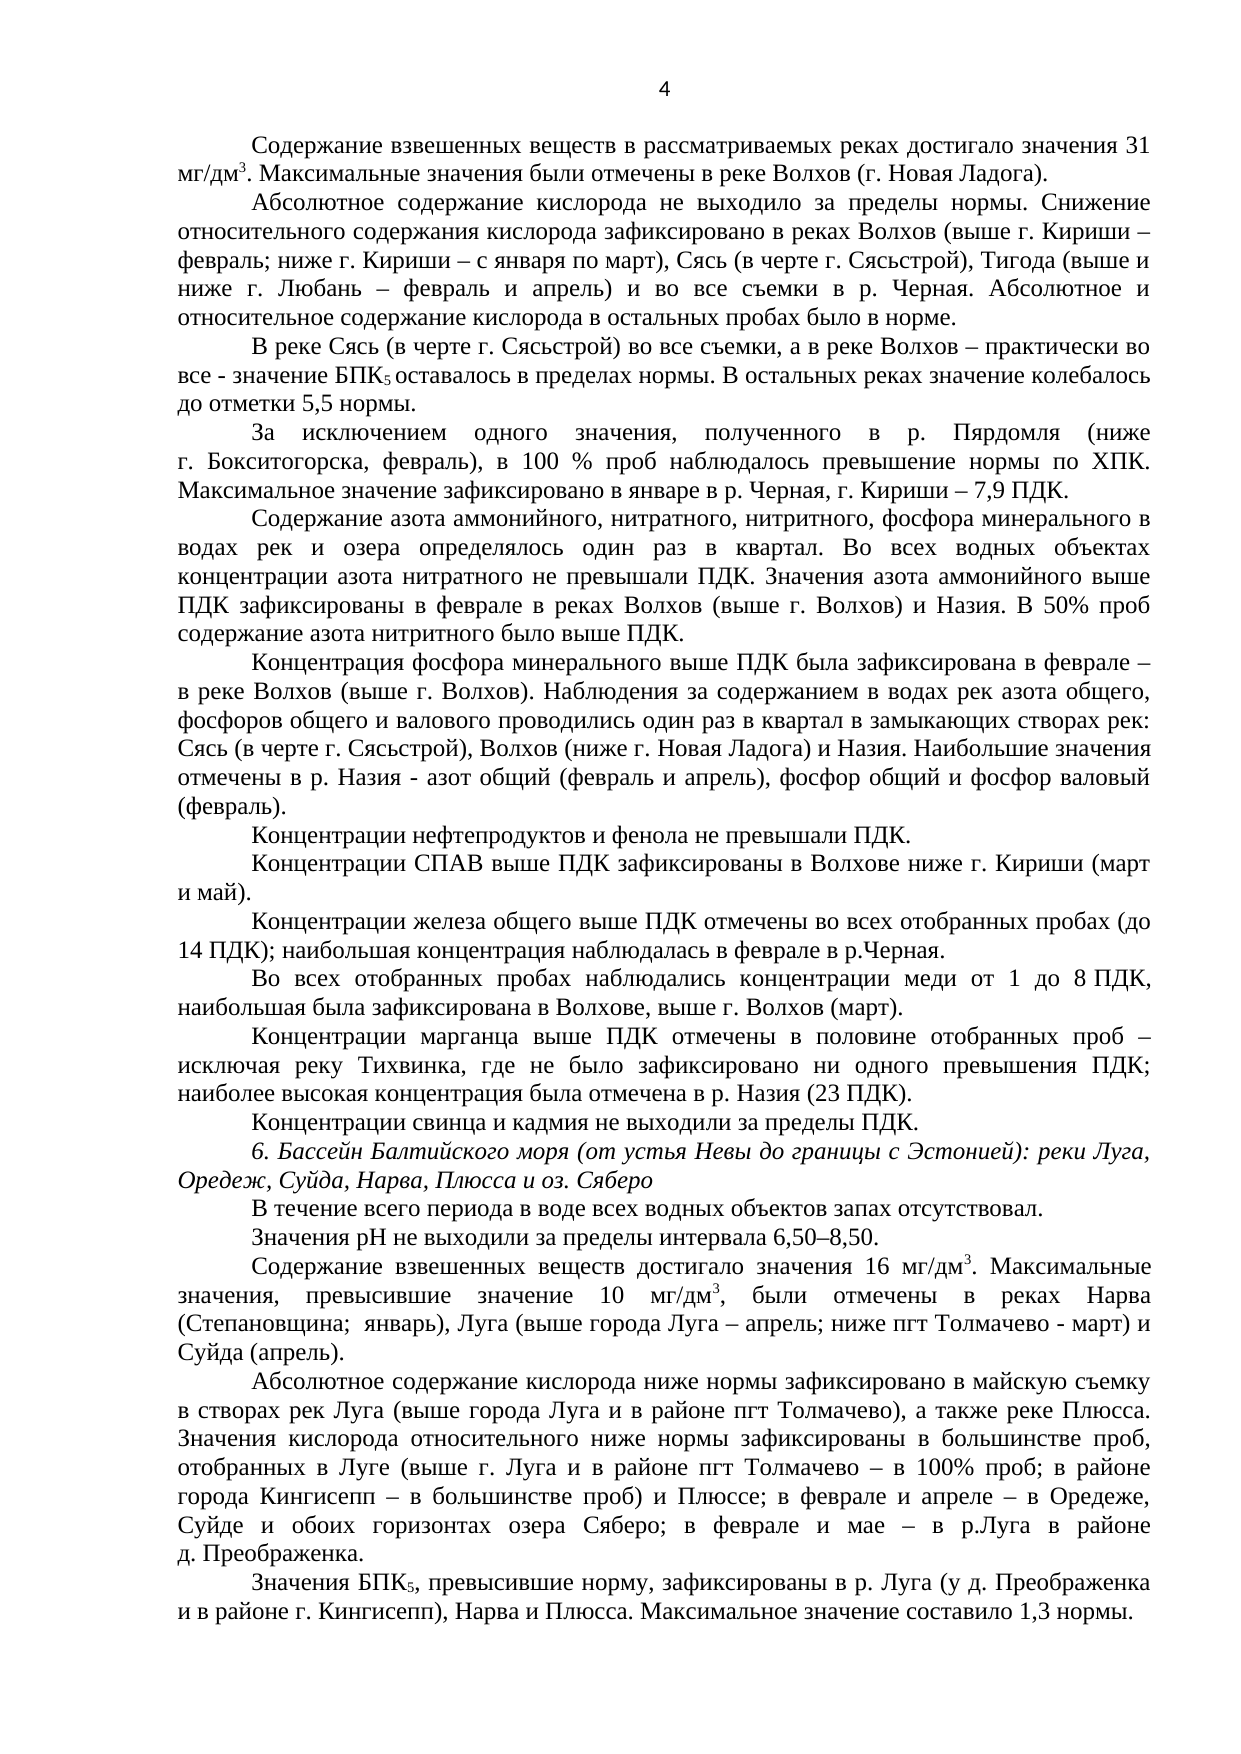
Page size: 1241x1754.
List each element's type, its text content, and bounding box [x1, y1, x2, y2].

text Значения БПК5, превысившие норму, зафиксированы в р. Луга (у д. Преображенка и в районе г. Кингисепп), Нарва и Плюсса. Максимальное значение составило 1,3 нормы. [177, 1567, 1152, 1625]
text 6. Бассейн Балтийского моря (от устья Невы до границы с Эстонией): реки Луга, Оредеж, Суйда, Нарва, Плюсса и оз. Сяберо [177, 1136, 1152, 1193]
text Содержание взвешенных веществ достигало значения 16 мг/дм3. Максимальные значения, превысившие значение 10 мг/дм3, были отмечены в реках Нарва (Степановщина; январь), Луга (выше города Луга – апрель; ниже пгт Толмачево - март) и Суйда (апрель). [177, 1251, 1152, 1366]
text Концентрации марганца выше ПДК отмечены в половине отобранных проб – исключая реку Тихвинка, где не было зафиксировано ни одного превышения ПДК; наиболее высокая концентрация была отмечена в р. Назия (23 ПДК). [177, 1021, 1152, 1107]
text Значения рН не выходили за пределы интервала 6,50–8,50. [177, 1222, 1152, 1251]
text Концентрации нефтепродуктов и фенола не превышали ПДК. [177, 820, 1152, 848]
text Концентрации железа общего выше ПДК отмечены во всех отобранных пробах (до 14 ПДК); наибольшая концентрация наблюдалась в феврале в р.Черная. [177, 906, 1152, 963]
text Содержание взвешенных веществ в рассматриваемых реках достигало значения 31 мг/дм3. Максимальные значения были отмечены в реке Волхов (г. Новая Ладога). [177, 130, 1152, 187]
text Во всех отобранных пробах наблюдались концентрации меди от 1 до 8 ПДК, наибольшая была зафиксирована в Волхове, выше г. Волхов (март). [177, 963, 1152, 1021]
text За исключением одного значения, полученного в р. Пярдомля (ниже г. Бокситогорска, февраль), в 100 % проб наблюдалось превышение нормы по ХПК. Максимальное значение зафиксировано в январе в р. Черная, г. Кириши – 7,9 ПДК. [177, 417, 1152, 503]
text Содержание азота аммонийного, нитратного, нитритного, фосфора минерального в водах рек и озера определялось один раз в квартал. Во всех водных объектах концентрации азота нитратного не превышали ПДК. Значения азота аммонийного выше ПДК зафиксированы в феврале в реках Волхов (выше г. Волхов) и Назия. В 50% проб содержание азота нитритного было выше ПДК. [177, 503, 1152, 647]
text Концентрация фосфора минерального выше ПДК была зафиксирована в феврале – в реке Волхов (выше г. Волхов). Наблюдения за содержанием в водах рек азота общего, фосфоров общего и валового проводились один раз в квартал в замыкающих створах рек: Сясь (в черте г. Сясьстрой), Волхов (ниже г. Новая Ладога) и Назия. Наибольшие значения отмечены в р. Назия - азот общий (февраль и апрель), фосфор общий и фосфор валовый (февраль). [177, 647, 1152, 820]
text В реке Сясь (в черте г. Сясьстрой) во все съемки, а в реке Волхов – практически во все - значение БПК5 оставалось в пределах нормы. В остальных реках значение колебалось до отметки 5,5 нормы. [177, 331, 1152, 417]
text Абсолютное содержание кислорода ниже нормы зафиксировано в майскую съемку в створах рек Луга (выше города Луга и в районе пгт Толмачево), а также реке Плюсса. Значения кислорода относительного ниже нормы зафиксированы в большинстве проб, отобранных в Луге (выше г. Луга и в районе пгт Толмачево – в 100% проб; в районе города Кингисепп – в большинстве проб) и Плюссе; в феврале и апреле – в Оредеже, Суйде и обоих горизонтах озера Сяберо; в феврале и мае – в р.Луга в районе д. Преображенка. [177, 1366, 1152, 1567]
text В течение всего периода в воде всех водных объектов запах отсутствовал. [177, 1193, 1152, 1222]
text Концентрации свинца и кадмия не выходили за пределы ПДК. [177, 1107, 1152, 1136]
text Абсолютное содержание кислорода не выходило за пределы нормы. Снижение относительного содержания кислорода зафиксировано в реках Волхов (выше г. Кириши – февраль; ниже г. Кириши – с января по март), Сясь (в черте г. Сясьстрой), Тигода (выше и ниже г. Любань – февраль и апрель) и во все съемки в р. Черная. Абсолютное и относительное содержание кислорода в остальных пробах было в норме. [177, 187, 1152, 331]
text Концентрации СПАВ выше ПДК зафиксированы в Волхове ниже г. Кириши (март и май). [177, 848, 1152, 906]
